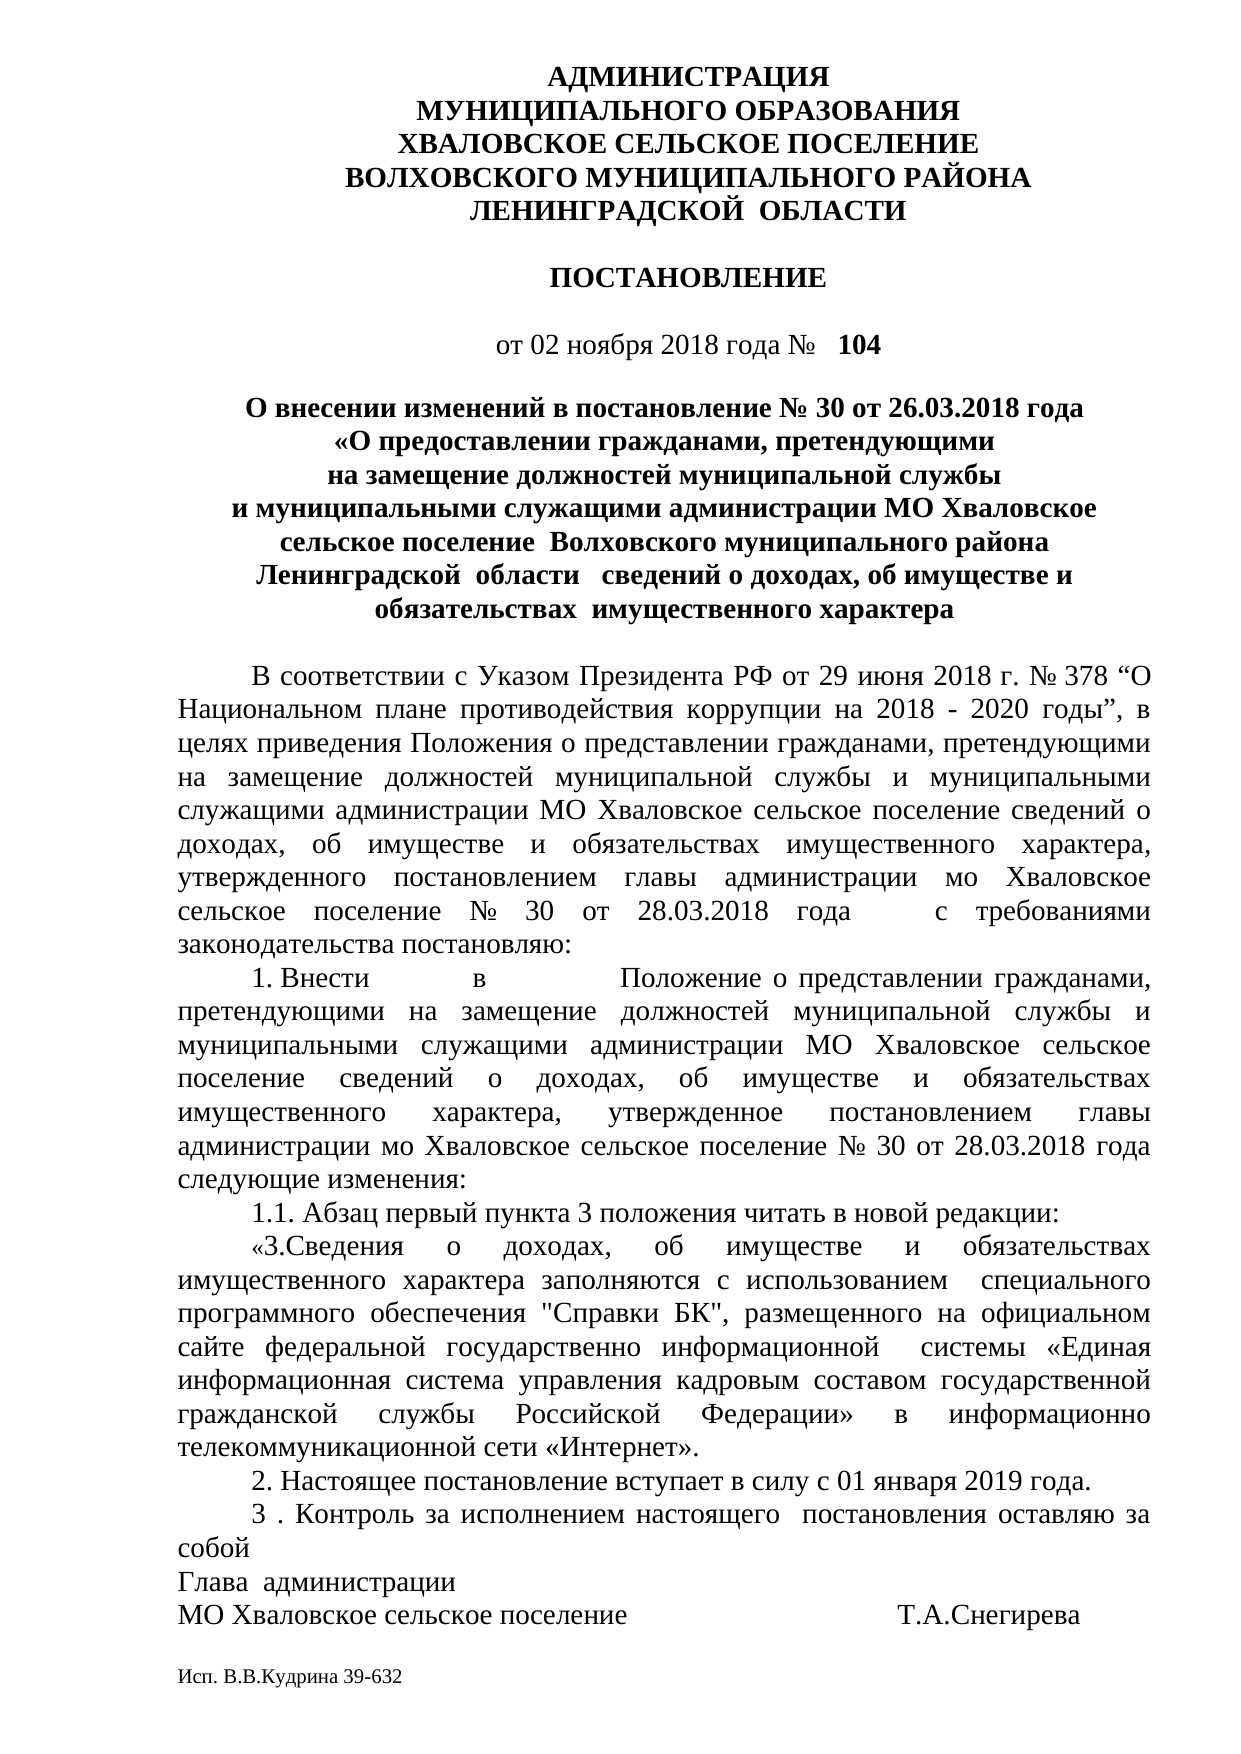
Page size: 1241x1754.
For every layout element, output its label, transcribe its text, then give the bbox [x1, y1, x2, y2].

text «3.Сведения о доходах, об имуществе и обязательствах имущественного характера заполняются с использованием специального программного обеспечения "Справки БК", размещенного на официальном сайте федеральной государственно информационной системы «Единая информационная система управления кадровым составом государственной гражданской службы Российской Федерации» в информационно­ телекоммуникационной сети «Интернет». [177, 1228, 1152, 1463]
text ПОСТАНОВЛЕНИЕ [121, 260, 1240, 294]
text В соответствии с Указом Президента РФ от 29 июня . № 378 “О Национальном плане противодействия коррупции на 2018 - 2020 годы”, в целях приведения Положения о представлении гражданами, претендующими на замещение должностей муниципальной службы и муниципальными служащими администрации МО Хваловское сельское поселение сведений о доходах, об имуществе и обязательствах имущественного характера, утвержденного постановлением главы администрации мо Хваловское сельское поселение № 30 от 28.03.2018 года с требованиями законодательства постановляю: [177, 658, 1152, 960]
text 1.1. Абзац первый пункта 3 положения читать в новой редакции: [177, 1195, 1152, 1228]
text МУНИЦИПАЛЬНОГО ОБРАЗОВАНИЯ ХВАЛОВСКОЕ СЕЛЬСКОЕ ПОСЕЛЕНИЕ [121, 93, 1240, 160]
text Исп. В.В.Кудрина 39-632 [177, 1664, 1152, 1688]
text Глава администрации [177, 1564, 1152, 1597]
text 1. Внести в Положение о представлении гражданами, претендующими на замещение должностей муниципальной службы и муниципальными служащими администрации МО Хваловское сельское поселение сведений о доходах, об имуществе и обязательствах имущественного характера, утвержденное постановлением главы администрации мо Хваловское сельское поселение № 30 от 28.03.2018 года следующие изменения: [177, 960, 1152, 1195]
text ВОЛХОВСКОГО МУНИЦИПАЛЬНОГО РАЙОНА [121, 160, 1240, 193]
text МО Хваловское сельское поселение Т.А.Снегирева [177, 1597, 1152, 1664]
text на замещение должностей муниципальной службы [177, 457, 1152, 490]
text ЛЕНИНГРАДСКОЙ ОБЛАСТИ [121, 193, 1240, 227]
text 2. Настоящее постановление вступает в силу с 01 января 2019 года. [177, 1463, 1152, 1497]
text О внесении изменений в постановление № 30 от 26.03.2018 года [177, 390, 1152, 423]
text АДМИНИСТРАЦИЯ [121, 59, 1240, 93]
text 3 . Контроль за исполнением настоящего постановления оставляю за собой [177, 1497, 1152, 1564]
text «О предоставлении гражданами, претендующими [177, 423, 1152, 457]
text от 02 ноября 2018 года № 104 [121, 327, 1240, 361]
text и муниципальными служащими администрации МО Хваловское сельское поселение Волховского муниципального района Ленинградской области сведений о доходах, об имуществе и обязательствах имущественного характера [177, 490, 1152, 624]
